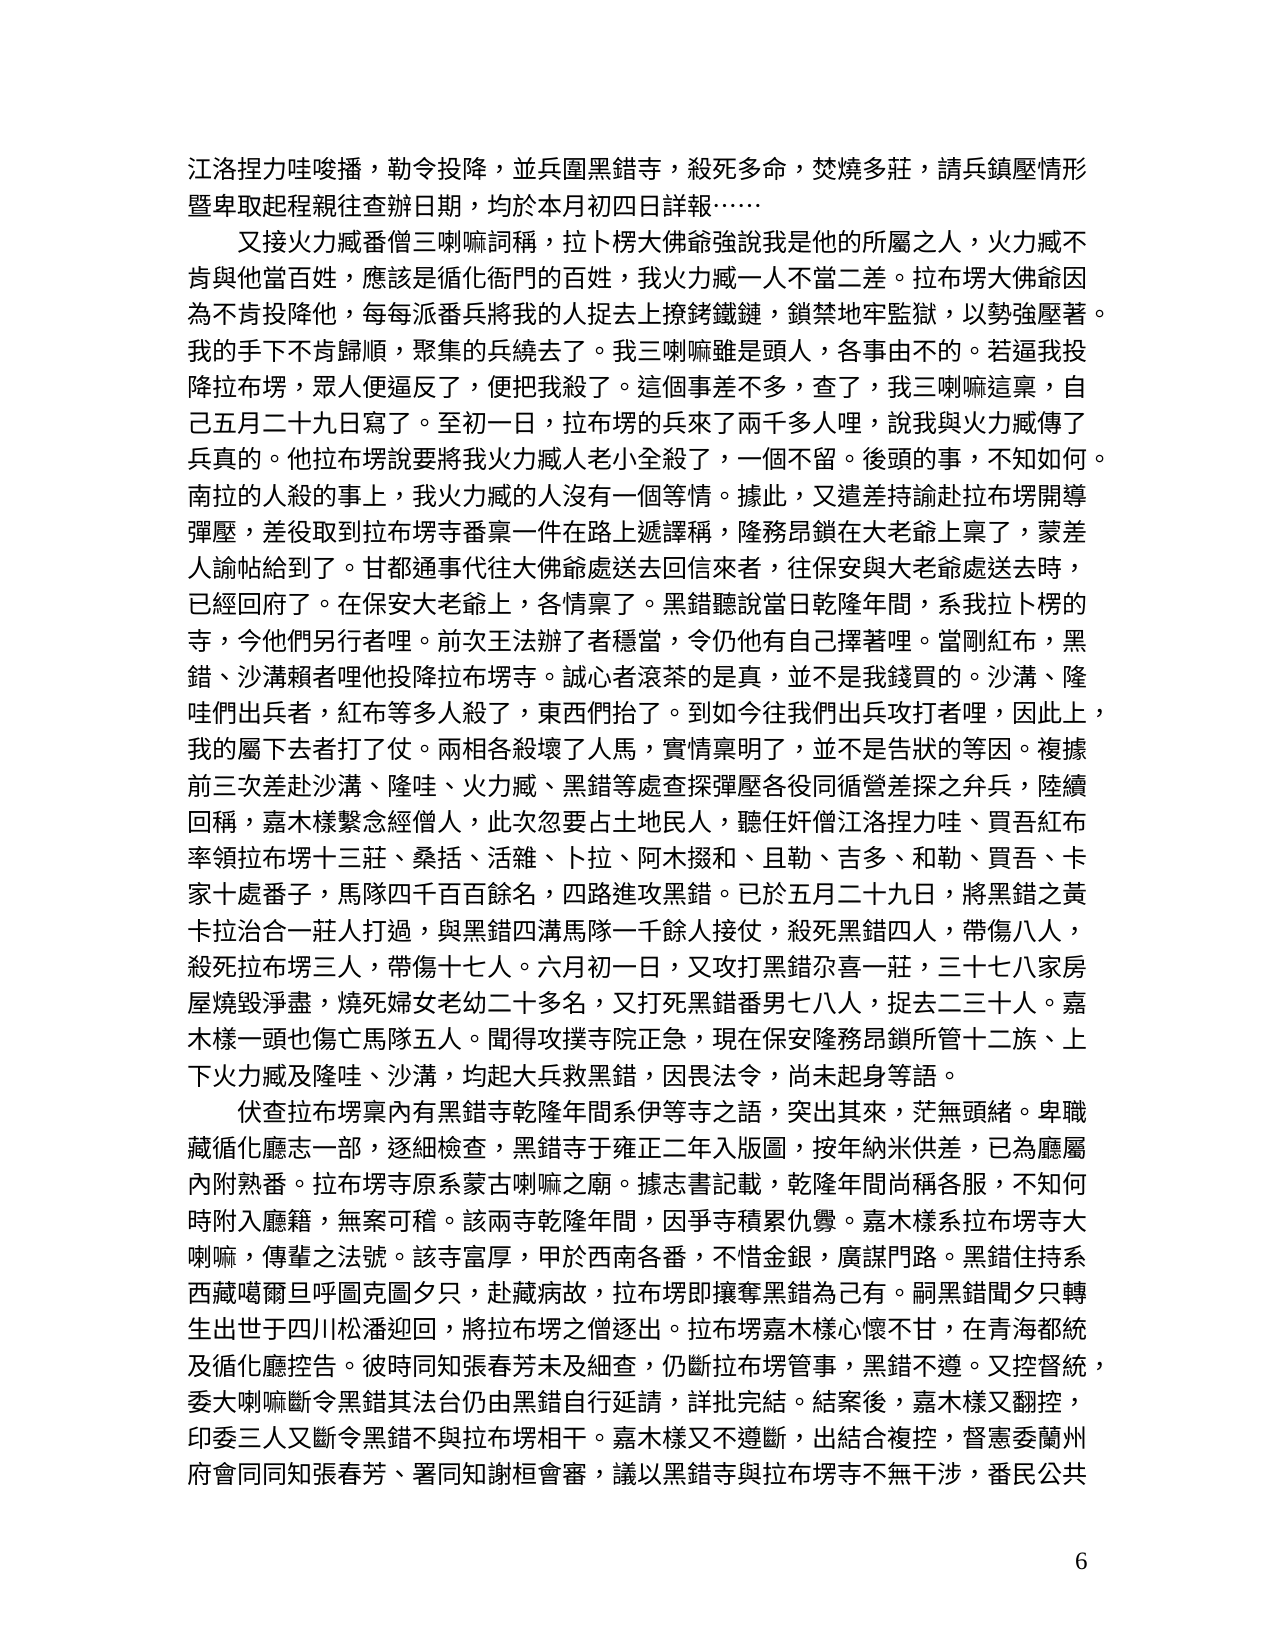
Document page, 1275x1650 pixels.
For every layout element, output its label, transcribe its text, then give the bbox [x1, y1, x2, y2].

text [187, 1092, 1087, 1491]
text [187, 150, 1087, 222]
text 又接火力臧番僧三喇嘛詞稱，拉卜楞大佛爺強說我是他的所屬之人，火力臧不肯與他當百姓，應該是循化衙門的百姓，我火力臧一人不當二差。拉布塄大佛爺因為不肯投降他，每每派番兵將我的人捉去上撩銬鐵鏈，鎖禁地牢監獄，以勢強壓著。我的手下不肯歸順，聚集的兵繞去了。我三喇嘛雖是頭人，各事由不的。若逼我投降拉布塄，眾人便逼反了，便把我殺了。這個事差不多，查了，我三喇嘛這稟，自己五月二十九日寫了。至初一日，拉布塄的兵來了兩千多人哩，說我與火力臧傳了兵真的。他拉布塄說要將我火力臧人老小全殺了，一個不留。後頭的事，不知如何。南拉的人殺的事上，我火力臧的人沒有一個等情。據此，又遣差持諭赴拉布塄開導彈壓，差役取到拉布塄寺番稟一件在路上遞譯稱，隆務昂鎖在大老爺上稟了，蒙差人諭帖給到了。甘都通事代往大佛爺處送去回信來者，往保安與大老爺處送去時，已經回府了。在保安大老爺上，各情稟了。黑錯聽說當日乾隆年間，系我拉卜楞的寺，今他們另行者哩。前次王法辦了者穩當，令仍他有自己擇著哩。當剛紅布，黑錯、沙溝賴者哩他投降拉布塄寺。誠心者滾茶的是真，並不是我錢買的。沙溝、隆哇們出兵者，紅布等多人殺了，東西們抬了。到如今往我們出兵攻打者哩，因此上，我的屬下去者打了仗。兩相各殺壞了人馬，實情稟明了，並不是告狀的等因。複據前三次差赴沙溝、隆哇、火力臧、黑錯等處查探彈壓各役同循營差探之弁兵，陸續回稱，嘉木樣繫念經僧人，此次忽要占土地民人，聽任奸僧江洛捏力哇、買吾紅布率領拉布塄十三莊、桑括、活雜、卜拉、阿木掇和、且勒、吉多、和勒、買吾、卡家十處番子，馬隊四千百百餘名，四路進攻黑錯。已於五月二十九日，將黑錯之黃卡拉治合一莊人打過，與黑錯四溝馬隊一千餘人接仗，殺死黑錯四人，帶傷八人，殺死拉布塄三人，帶傷十七人。六月初一日，又攻打黑錯尕喜一莊，三十七八家房屋燒毀淨盡，燒死婦女老幼二十多名，又打死黑錯番男七八人，捉去二三十人。嘉木樣一頭也傷亡馬隊五人。聞得攻撲寺院正急，現在保安隆務昂鎖所管十二族、上下火力臧及隆哇、沙溝，均起大兵救黑錯，因畏法令，尚未起身等語。 [187, 222, 1087, 1092]
